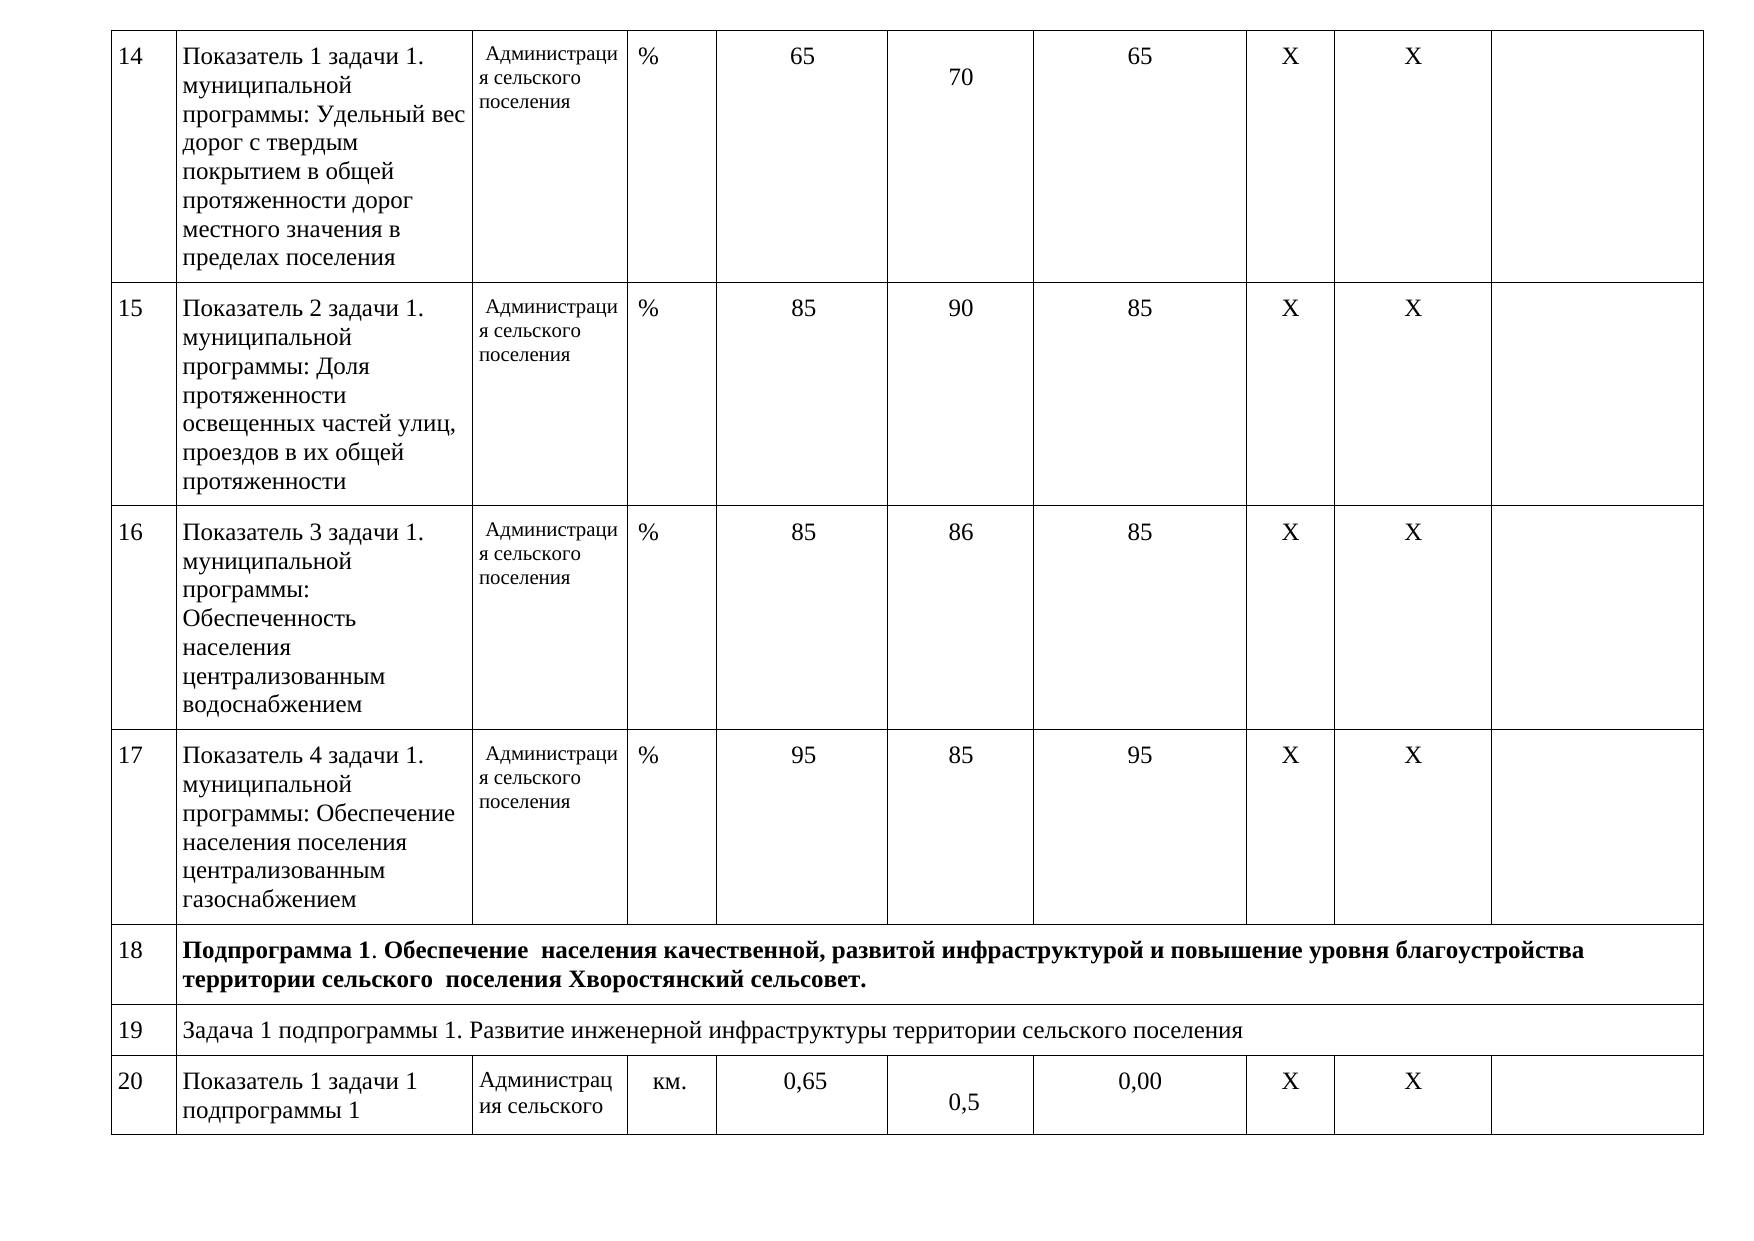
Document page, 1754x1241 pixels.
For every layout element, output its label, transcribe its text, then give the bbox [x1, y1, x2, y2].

table_cell 16 [112, 506, 176, 729]
table_cell 15 [112, 283, 176, 505]
table_cell 95 [1034, 730, 1246, 924]
table_cell Администрация сельского поселения [473, 506, 627, 729]
table_cell Х [1335, 283, 1491, 505]
table_cell 18 [112, 925, 176, 1003]
table_cell 90 [888, 283, 1033, 505]
table_cell 85 [1034, 283, 1246, 505]
table_cell 0,5 [888, 1056, 1033, 1134]
table_cell 0,65 [717, 1056, 887, 1134]
table_cell % [628, 31, 716, 282]
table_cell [177, 1056, 472, 1134]
table_cell Показатель 1 задачи 1. муниципальной программы: Удельный вес дорог с твердым покрытием в общей протяженности дорог местного значения в пределах поселения [177, 31, 472, 282]
table_cell Администрация сельского поселения [473, 31, 627, 282]
table_cell Х [1247, 730, 1334, 924]
table_cell % [628, 283, 716, 505]
table_cell 70 [888, 31, 1033, 282]
table_cell 17 [112, 730, 176, 924]
table_cell 14 [112, 31, 176, 282]
table_cell [1492, 1056, 1703, 1134]
table_cell 0,00 [1034, 1056, 1246, 1134]
table_cell [1492, 31, 1703, 282]
table_cell 95 [717, 730, 887, 924]
table_cell Х [1247, 506, 1334, 729]
table_cell Х [1335, 1056, 1491, 1134]
table_cell Х [1247, 31, 1334, 282]
table_cell [1492, 506, 1703, 729]
table_cell 65 [1034, 31, 1246, 282]
table_cell Показатель 4 задачи 1. муниципальной программы: Обеспечение населения поселения централизованным газоснабжением [177, 730, 472, 924]
table_cell Подпрограмма 1. Обеспечение населения качественной, развитой инфраструктурой и повышение уровня благоустройства территории сельского поселения Хворостянский сельсовет. [177, 925, 1703, 1003]
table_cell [473, 1056, 627, 1134]
table_cell 85 [717, 506, 887, 729]
table_cell Х [1335, 730, 1491, 924]
table_cell Х [1247, 283, 1334, 505]
table_cell 19 [112, 1005, 176, 1054]
table_cell Показатель 2 задачи 1. муниципальной программы: Доля протяженности освещенных частей улиц, проездов в их общей протяженности [177, 283, 472, 505]
table_cell Показатель 3 задачи 1. муниципальной программы: Обеспеченность населения централизованным водоснабжением [177, 506, 472, 729]
table_cell Х [1247, 1056, 1334, 1134]
table_cell % [628, 730, 716, 924]
table_cell 20 [112, 1056, 176, 1134]
table_cell 85 [888, 730, 1033, 924]
table_cell Х [1335, 31, 1491, 282]
table_cell 86 [888, 506, 1033, 729]
table_cell Администрация сельского поселения [473, 283, 627, 505]
table_cell Задача 1 подпрограммы 1. Развитие инженерной инфраструктуры территории сельского поселения [177, 1005, 1703, 1054]
table_cell 65 [717, 31, 887, 282]
table_cell [1492, 283, 1703, 505]
table_cell Х [1335, 506, 1491, 729]
table_cell % [628, 506, 716, 729]
table_cell 85 [717, 283, 887, 505]
table_cell [1492, 730, 1703, 924]
table_cell км. [628, 1056, 716, 1134]
table_cell 85 [1034, 506, 1246, 729]
table_cell Администрация сельского поселения [473, 730, 627, 924]
